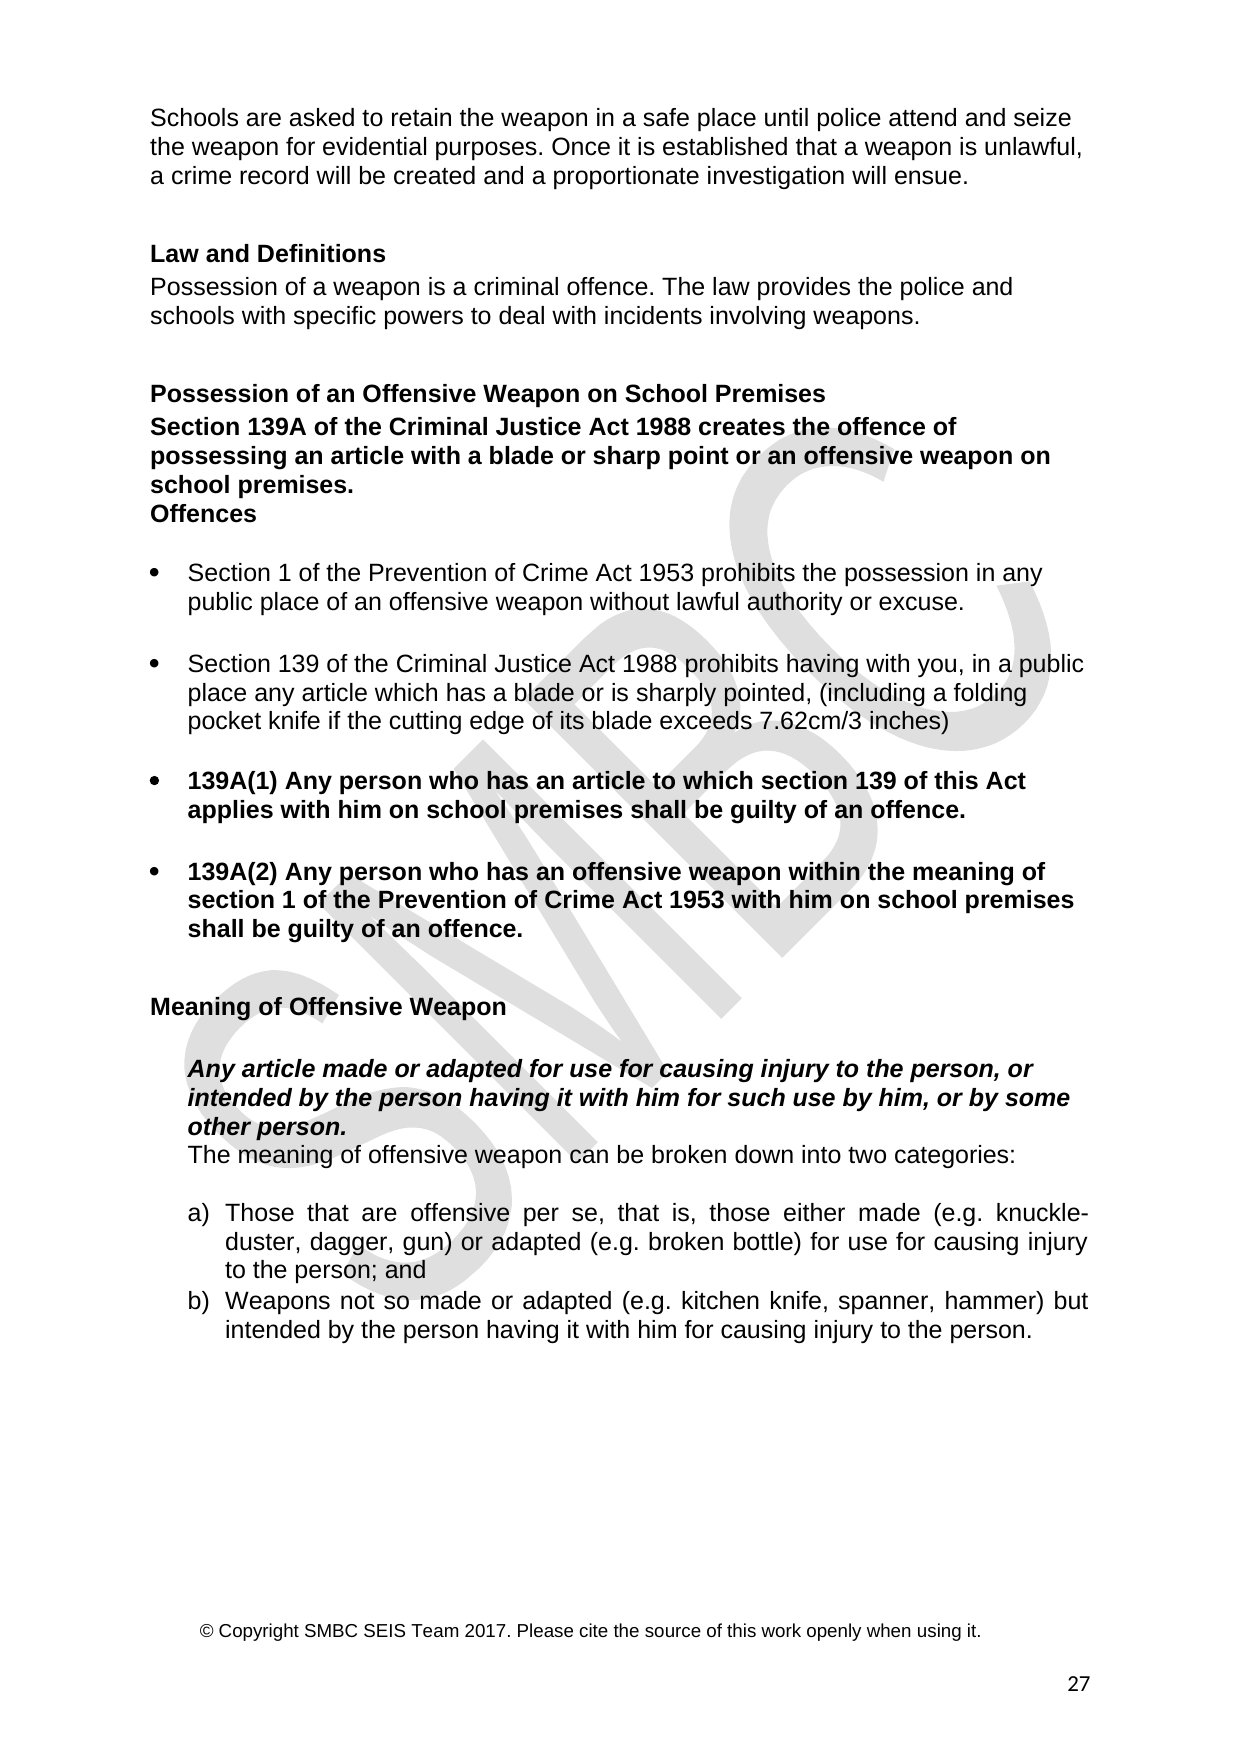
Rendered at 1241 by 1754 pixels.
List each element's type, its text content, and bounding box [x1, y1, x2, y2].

list Those that are offensive per se, that is, those either made (e.g. knuckle-duster, dagger, gun) or adapted (e.g. broken bottle) for use for causing injury to the person; and [187, 1198, 1090, 1284]
text Offences [150, 499, 1090, 527]
subtitle Possession of an Offensive Weapon on School Premises [150, 379, 1090, 408]
list 139A(2) Any person who has an offensive weapon within the meaning of section 1 of the Prevention of Crime Act 1953 with him on school premises shall be guilty of an offence. [150, 856, 1090, 943]
text Any article made or adapted for use for causing injury to the person, or intended by the person having it with him for such use by him, or by some other person. [187, 1054, 1090, 1140]
text The meaning of offensive weapon can be broken down into two categories: [187, 1140, 1090, 1169]
text Schools are asked to retain the weapon in a safe place until police attend and seize the weapon for evidential purposes. Once it is established that a weapon is unlawful, a crime record will be created and a proportionate investigation will ensue. [150, 103, 1090, 190]
list Weapons not so made or adapted (e.g. kitchen knife, spanner, hammer) but intended by the person having it with him for causing injury to the person. [187, 1286, 1090, 1343]
list 139A(1) Any person who has an article to which section 139 of this Act applies with him on school premises shall be guilty of an offence. [150, 766, 1090, 823]
subtitle Meaning of Offensive Weapon [150, 992, 1090, 1021]
list Section 139 of the Criminal Justice Act 1988 prohibits having with you, in a public place any article which has a blade or is sharply pointed, (including a folding pocket knife if the cutting edge of its blade exceeds 7.62cm/3 inches) [150, 649, 1090, 735]
text Possession of a weapon is a criminal offence. The law provides the police and schools with specific powers to deal with incidents involving weapons. [150, 272, 1090, 330]
list Section 1 of the Prevention of Crime Act 1953 prohibits the possession in any public place of an offensive weapon without lawful authority or excuse. [150, 558, 1090, 616]
subtitle Law and Definitions [150, 239, 1090, 268]
text Section 139A of the Criminal Justice Act 1988 creates the offence of possessing an article with a blade or sharp point or an offensive weapon on school premises. [150, 412, 1090, 499]
